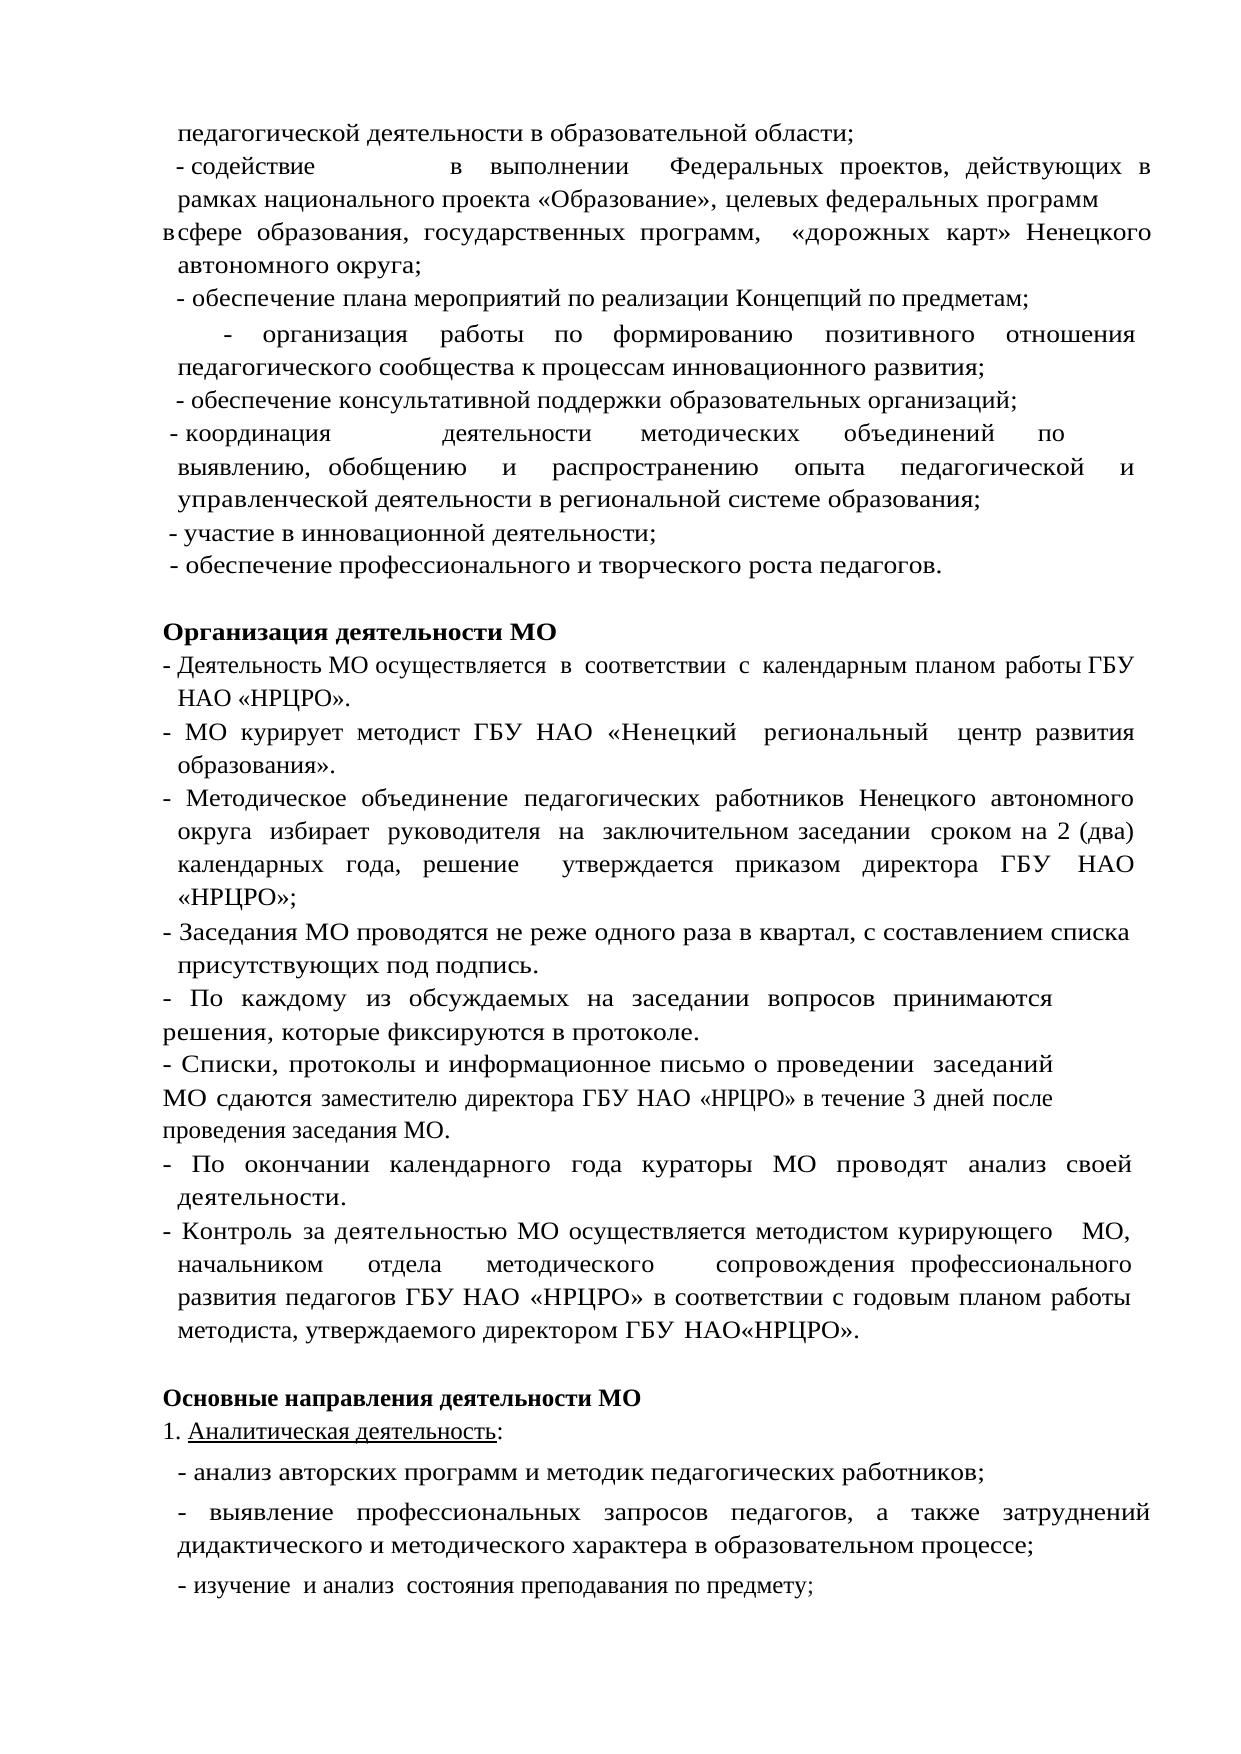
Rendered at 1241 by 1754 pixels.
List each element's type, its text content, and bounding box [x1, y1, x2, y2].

text - По окончании календарного года кураторы МО проводят анализ своей деятельности. [162, 1149, 1132, 1211]
text - Контроль за деятельностью МО осуществляется методистом курирующего МО, начальником отдела методического сопровождения профессионального развития педагогов ГБУ НАО «НРЦРО» в соответствии с годовым планом работы методиста, утверждаемого директором ГБУ НАО«НРЦРО». [162, 1216, 1132, 1344]
text Основные направления деятельности МО [162, 1383, 1132, 1411]
text - выявление профессиональных запросов педагогов, а также затруднений дидактического и методического характера в образовательном процессе; [177, 1497, 1152, 1559]
text - координация деятельности методических объединений по выявлению, обобщению и распространению опыта педагогической и управленческой деятельности в региональной системе образования; [162, 418, 1136, 513]
text - Деятельность МО осуществляется в соответствии с календарным планом работы ГБУ НАО «НРЦРО». [162, 650, 1134, 711]
text - обеспечение профессионального и творческого роста педагогов. [162, 551, 1152, 579]
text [177, 118, 1135, 147]
text - содействие в выполнении Федеральных проектов, действующих в рамках национального проекта «Образование», целевых федеральных программ [162, 151, 1152, 213]
text - Списки, протоколы и информационное письмо о проведении заседаний МО сдаются заместителю директора ГБУ НАО «НРЦРО» в течение 3 дней после проведения заседания МО. [162, 1049, 1053, 1144]
text - организация работы по формированию позитивного отношения педагогического сообщества к процессам инновационного развития; [162, 319, 1135, 381]
text - обеспечение консультативной поддержки образовательных организаций; [162, 386, 1136, 414]
text - участие в инновационной деятельности; [162, 518, 1152, 546]
text - Методическое объединение педагогических работников Ненецкого автономного округа избирает руководителя на заключительном заседании сроком на 2 (два) календарных года, решение утверждается приказом директора ГБУ НАО «НРЦРО»; [162, 783, 1134, 911]
text в сфере образования, государственных программ, «дорожных карт» Ненецкого автономного округа; [162, 217, 1152, 279]
text - анализ авторских программ и методик педагогических работников; [177, 1457, 1152, 1485]
text 1. Аналитическая деятельность: [162, 1416, 1132, 1445]
text Организация деятельности МО [162, 617, 1152, 645]
text - Заседания МО проводятся не реже одного раза в квартал, с составлением списка присутствующих под подпись. [162, 917, 1131, 979]
text - МО курирует методист ГБУ НАО «Ненецкий региональный центр развития образования». [162, 717, 1135, 778]
text - обеспечение плана мероприятий по реализации Концепций по предметам; [162, 283, 1152, 312]
text - По каждому из обсуждаемых на заседании вопросов принимаются решения, которые фиксируются в протоколе. [162, 983, 1053, 1045]
text - изучение и анализ состояния преподавания по предмету; [177, 1570, 1152, 1599]
